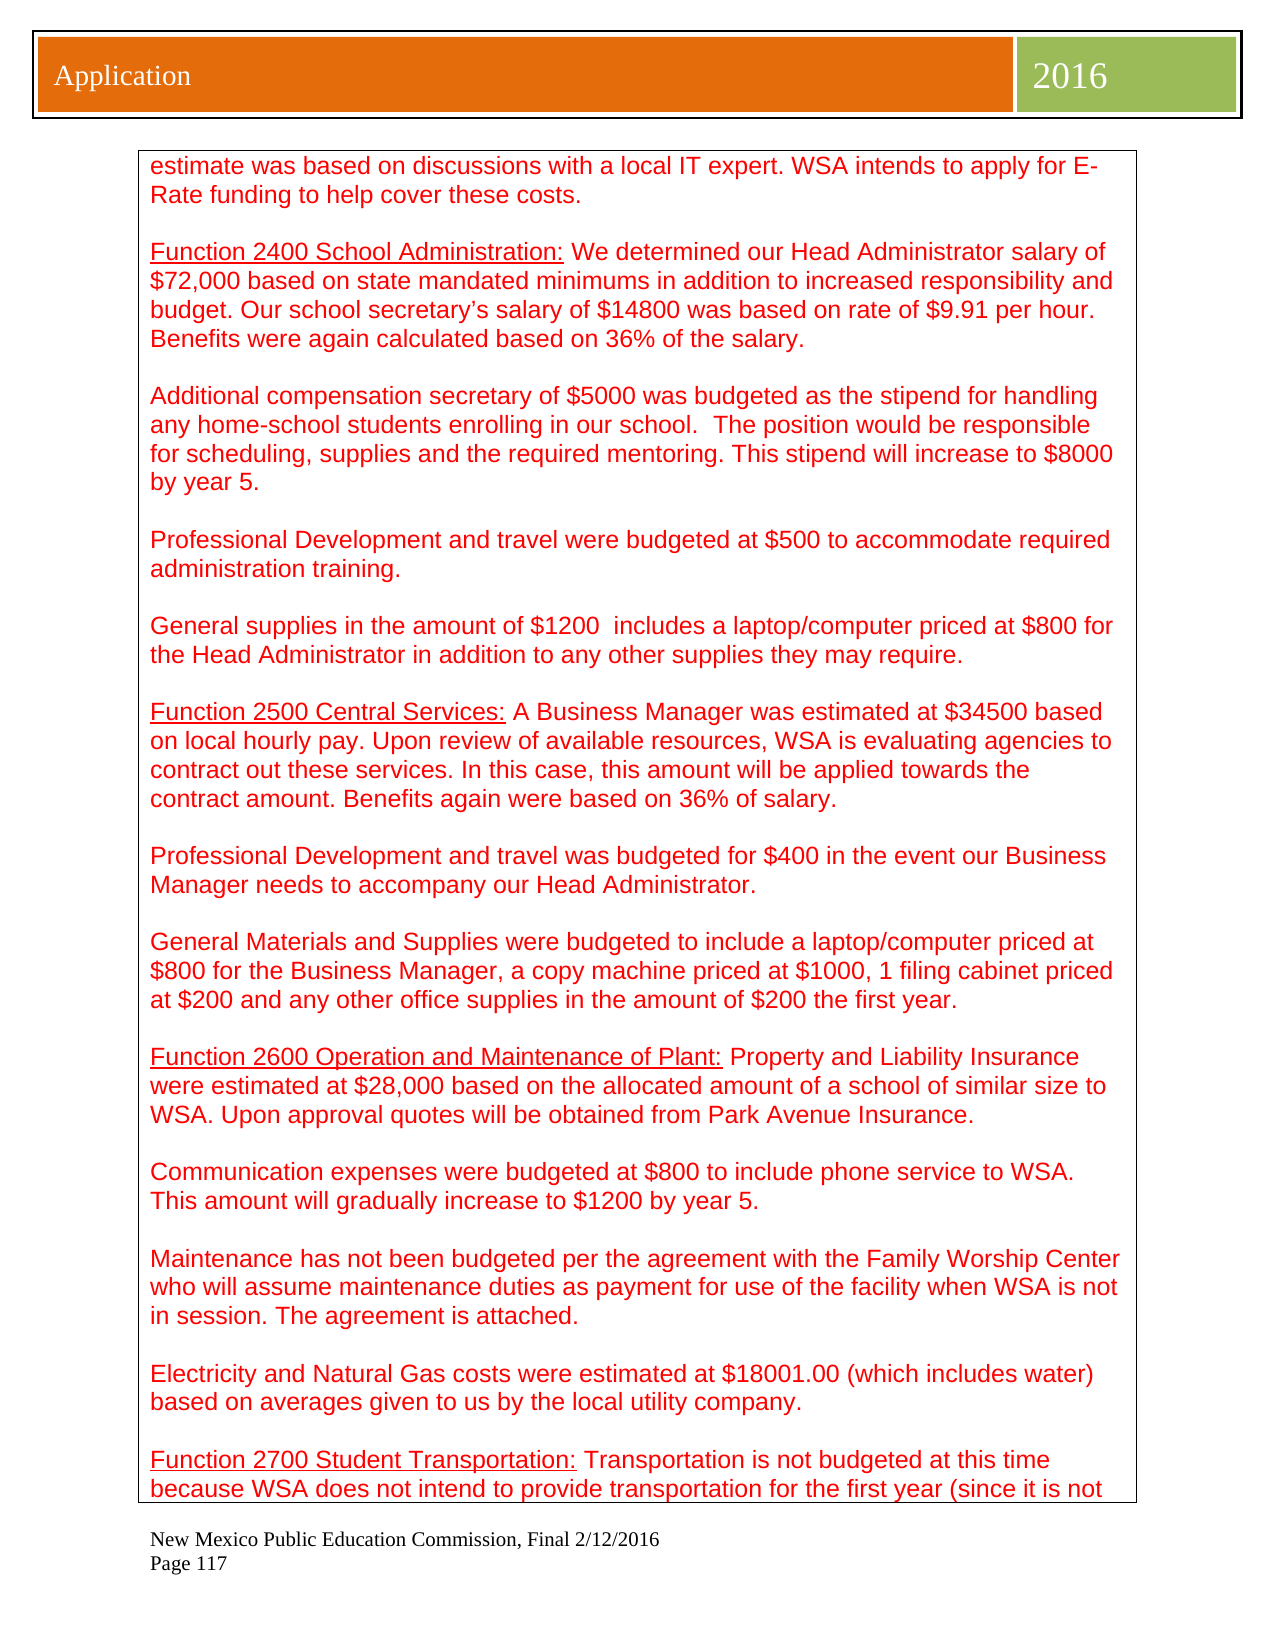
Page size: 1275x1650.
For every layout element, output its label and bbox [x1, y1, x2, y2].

table_cell [139, 151, 1136, 1502]
